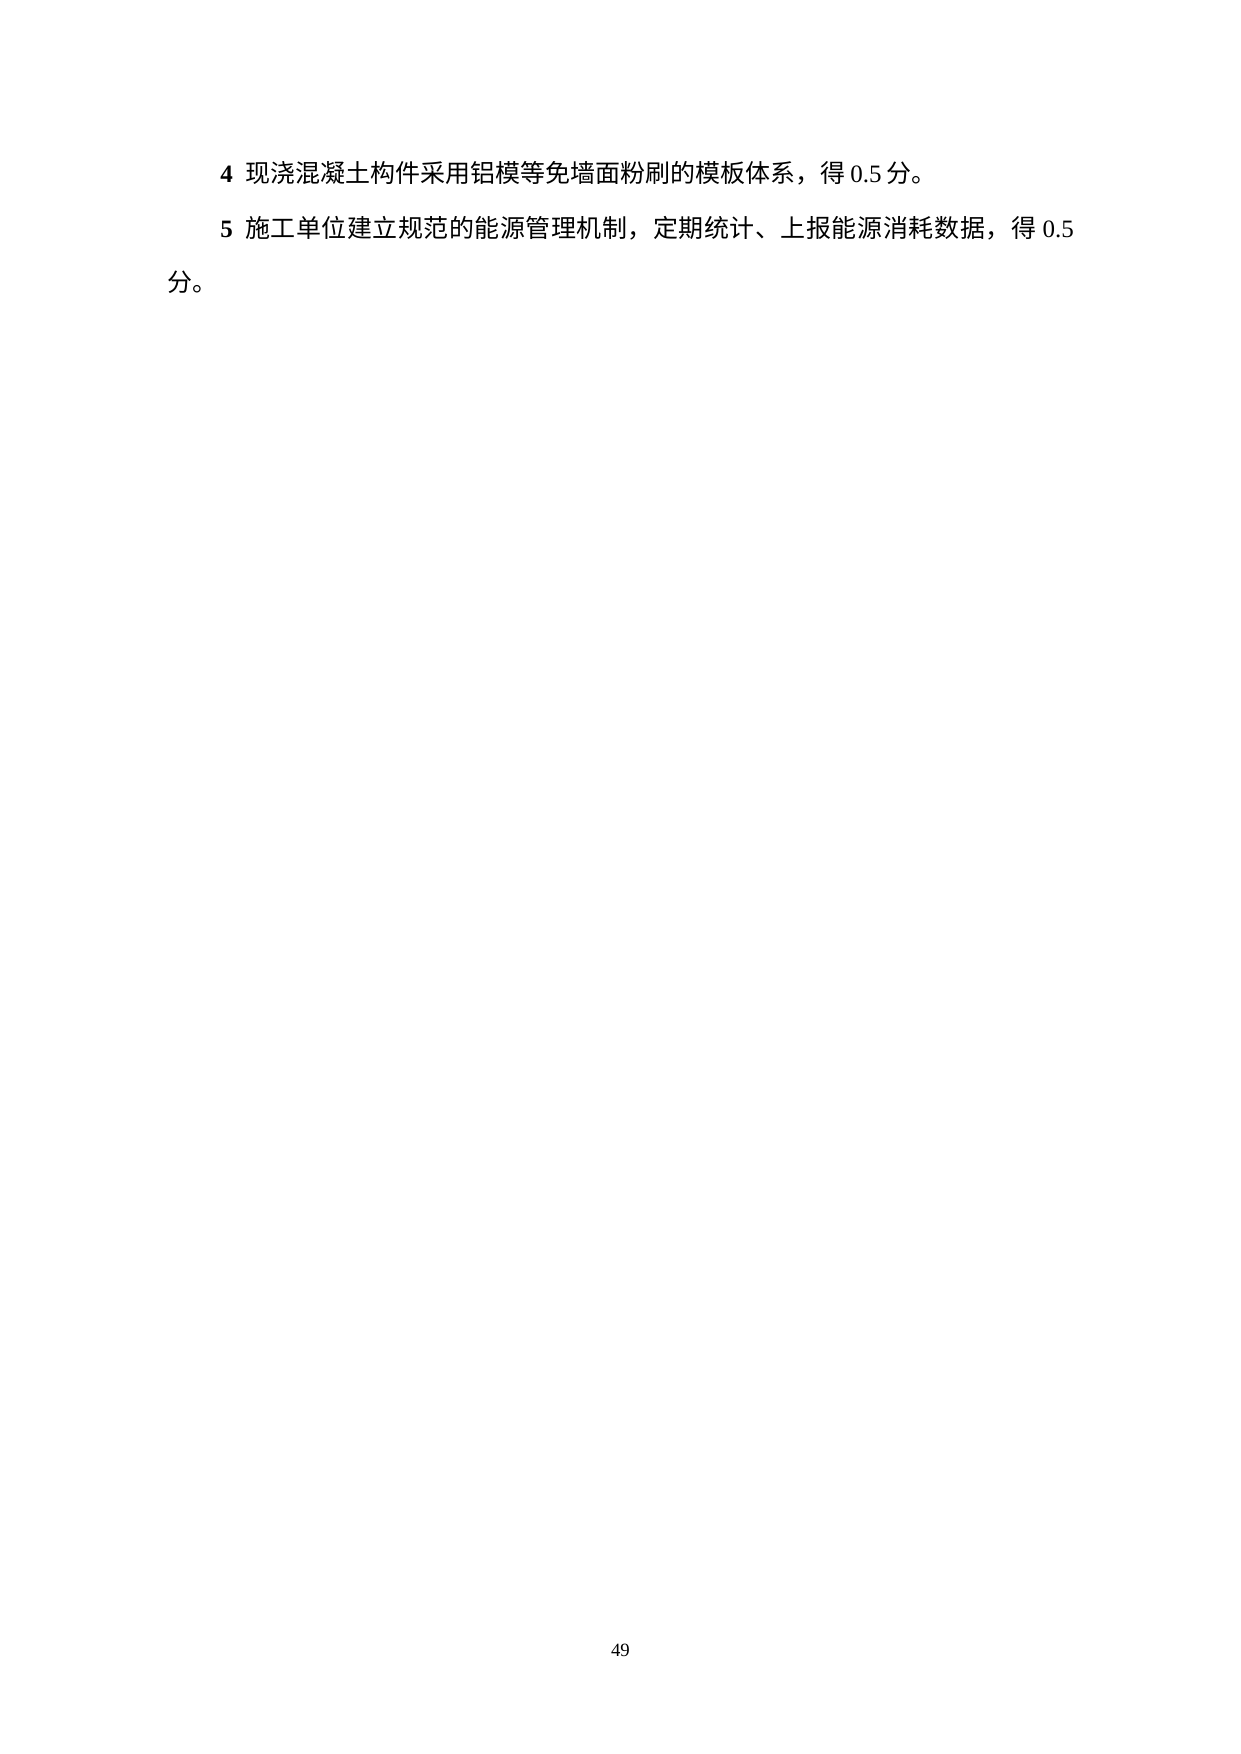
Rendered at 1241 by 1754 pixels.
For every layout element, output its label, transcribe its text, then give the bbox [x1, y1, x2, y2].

subtitle 现浇混凝土构件采用铝模等免墙面粉刷的模板体系，得0.5分。 [167, 154, 1073, 190]
subtitle 施工单位建立规范的能源管理机制，定期统计、上报能源消耗数据，得0.5分。 [167, 208, 1073, 299]
